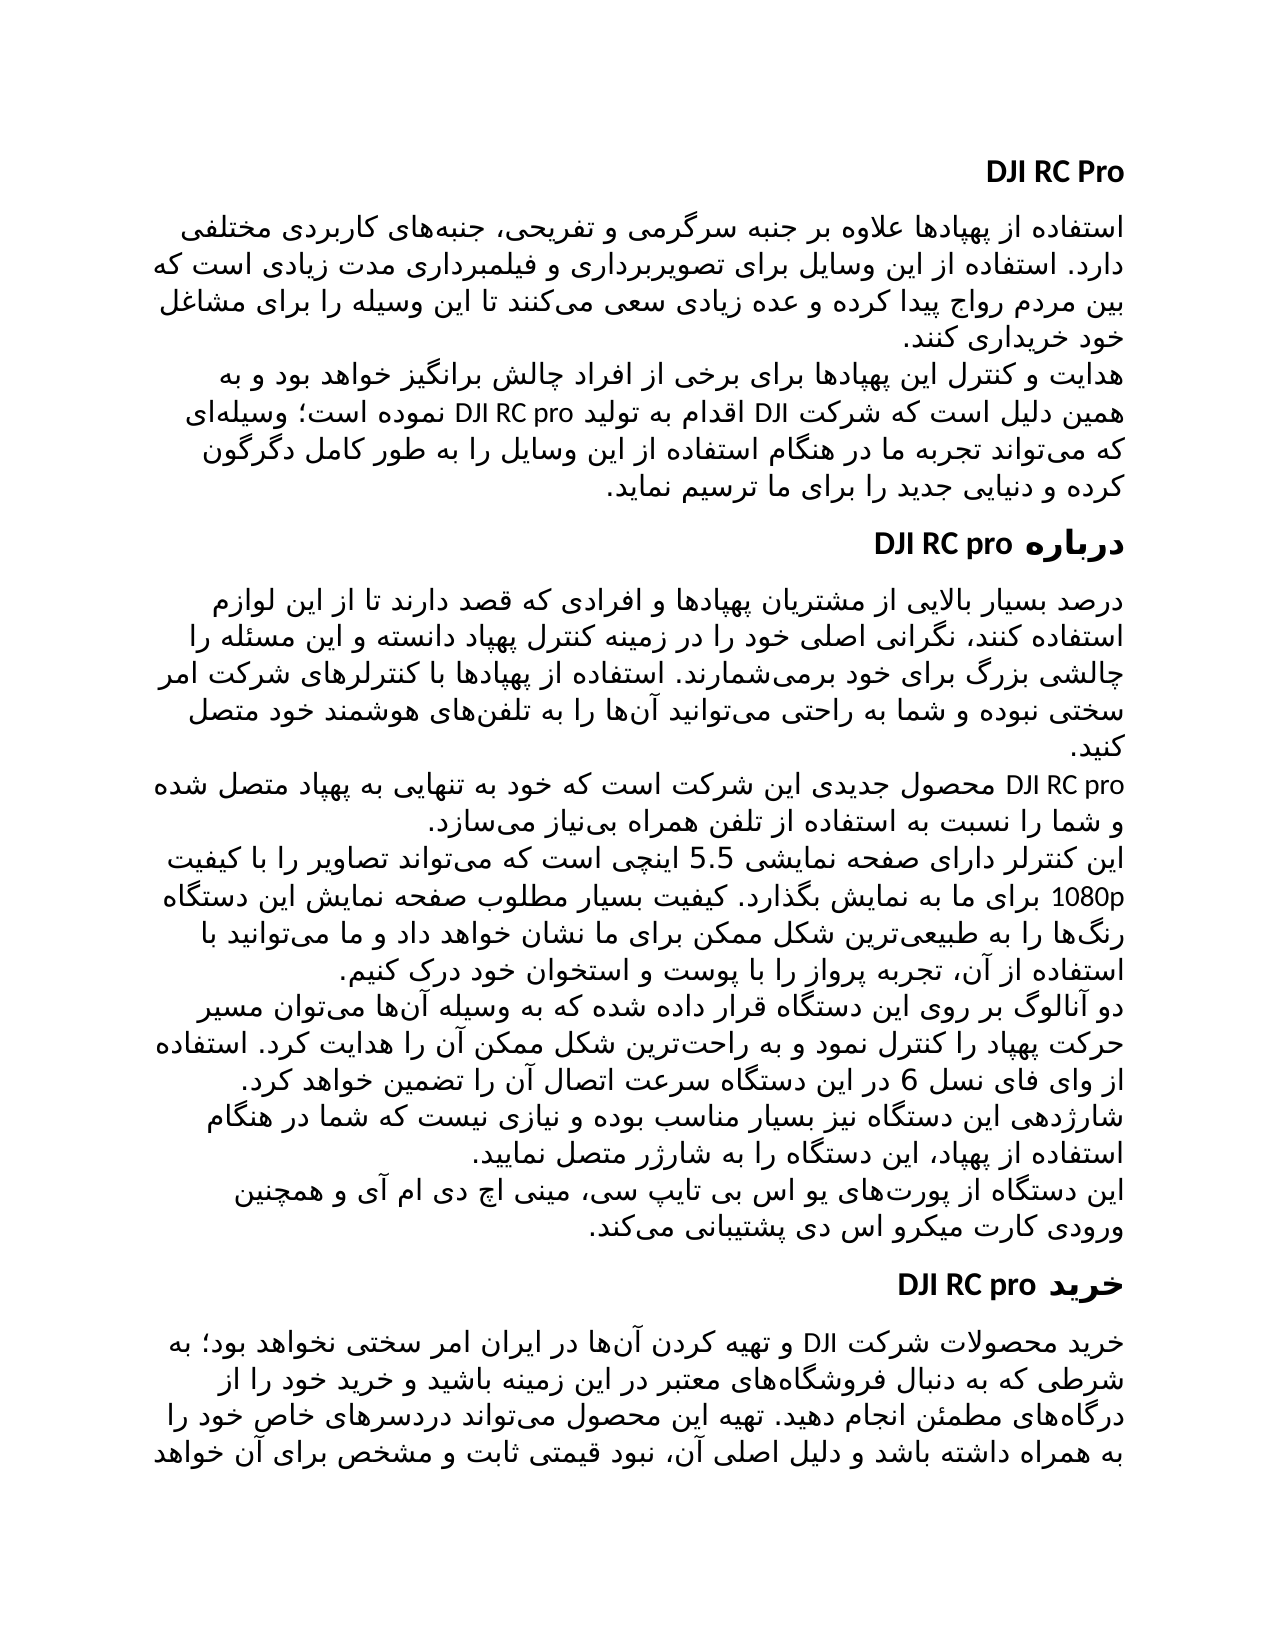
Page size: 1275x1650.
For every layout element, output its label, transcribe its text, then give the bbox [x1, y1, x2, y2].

text خرید DJI RC pro [150, 1263, 1125, 1304]
text DJI RC Pro [150, 150, 1125, 191]
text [150, 1324, 1125, 1469]
text درباره DJI RC pro [150, 522, 1125, 563]
text درصد بسیار بالایی از مشتریان پهپادها و افرادی که قصد دارند تا از این لوازم استفاده کنند، نگرانی اصلی خود را در زمینه کنترل پهپاد دانسته و این مسئله را چالشی بزرگ برای خود برمی‌شمارند. استفاده از پهپادها با کنترلرهای شرکت امر سختی نبوده و شما به راحتی می‌توانید آن‌ها را به تلفن‌های هوشمند خود متصل کنید. DJI RC pro محصول جدیدی این شرکت است که خود به تنهایی به پهپاد متصل شده و شما را نسبت به استفاده از تلفن‌ همراه بی‌نیاز می‌سازد. این کنترلر دارای صفحه نمایشی 5.5 اینچی است که می‌تواند تصاویر را با کیفیت 1080p برای ما به نمایش بگذارد. کیفیت بسیار مطلوب صفحه نمایش این دستگاه رنگ‌ها را به طبیعی‌ترین شکل ممکن برای ما نشان خواهد داد و ما می‌توانید با استفاده از آن، تجربه‌ پرواز را با پوست و استخوان خود درک کنیم. دو آنالوگ بر روی این دستگاه قرار داده شده که به وسیله آن‌ها می‌توان مسیر حرکت پهپاد را کنترل نمود و به راحت‌ترین شکل ممکن آن را هدایت کرد. استفاده از وای فای نسل 6 در این دستگاه سرعت اتصال آن را تضمین خواهد کرد. شارژدهی این دستگاه نیز بسیار مناسب بوده و نیازی نیست که شما در هنگام استفاده از پهپاد، این دستگاه را به شارژر متصل نمایید. این دستگاه از پورت‌های یو اس بی تایپ سی، مینی اچ دی ام آی و همچنین ورودی کارت میکرو اس دی پشتیبانی می‌کند. [150, 583, 1125, 1244]
text استفاده از پهپادها علاوه بر جنبه سرگرمی و تفریحی، جنبه‌های کاربردی مختلفی دارد. استفاده از این وسایل برای تصویربرداری و فیلمبرداری مدت زیادی است که بین مردم رواج پیدا کرده و عده زیادی سعی می‌کنند تا این وسیله را برای مشاغل خود خریداری کنند. هدایت و کنترل این پهپادها برای برخی از افراد چالش برانگیز خواهد بود و به همین دلیل است که شرکت DJI اقدام به تولید DJI RC pro نموده است؛ وسیله‌ای که می‌تواند تجربه ما در هنگام استفاده از این وسایل را به طور کامل دگرگون کرده و دنیایی جدید را برای ما ترسیم نماید. [150, 211, 1125, 503]
